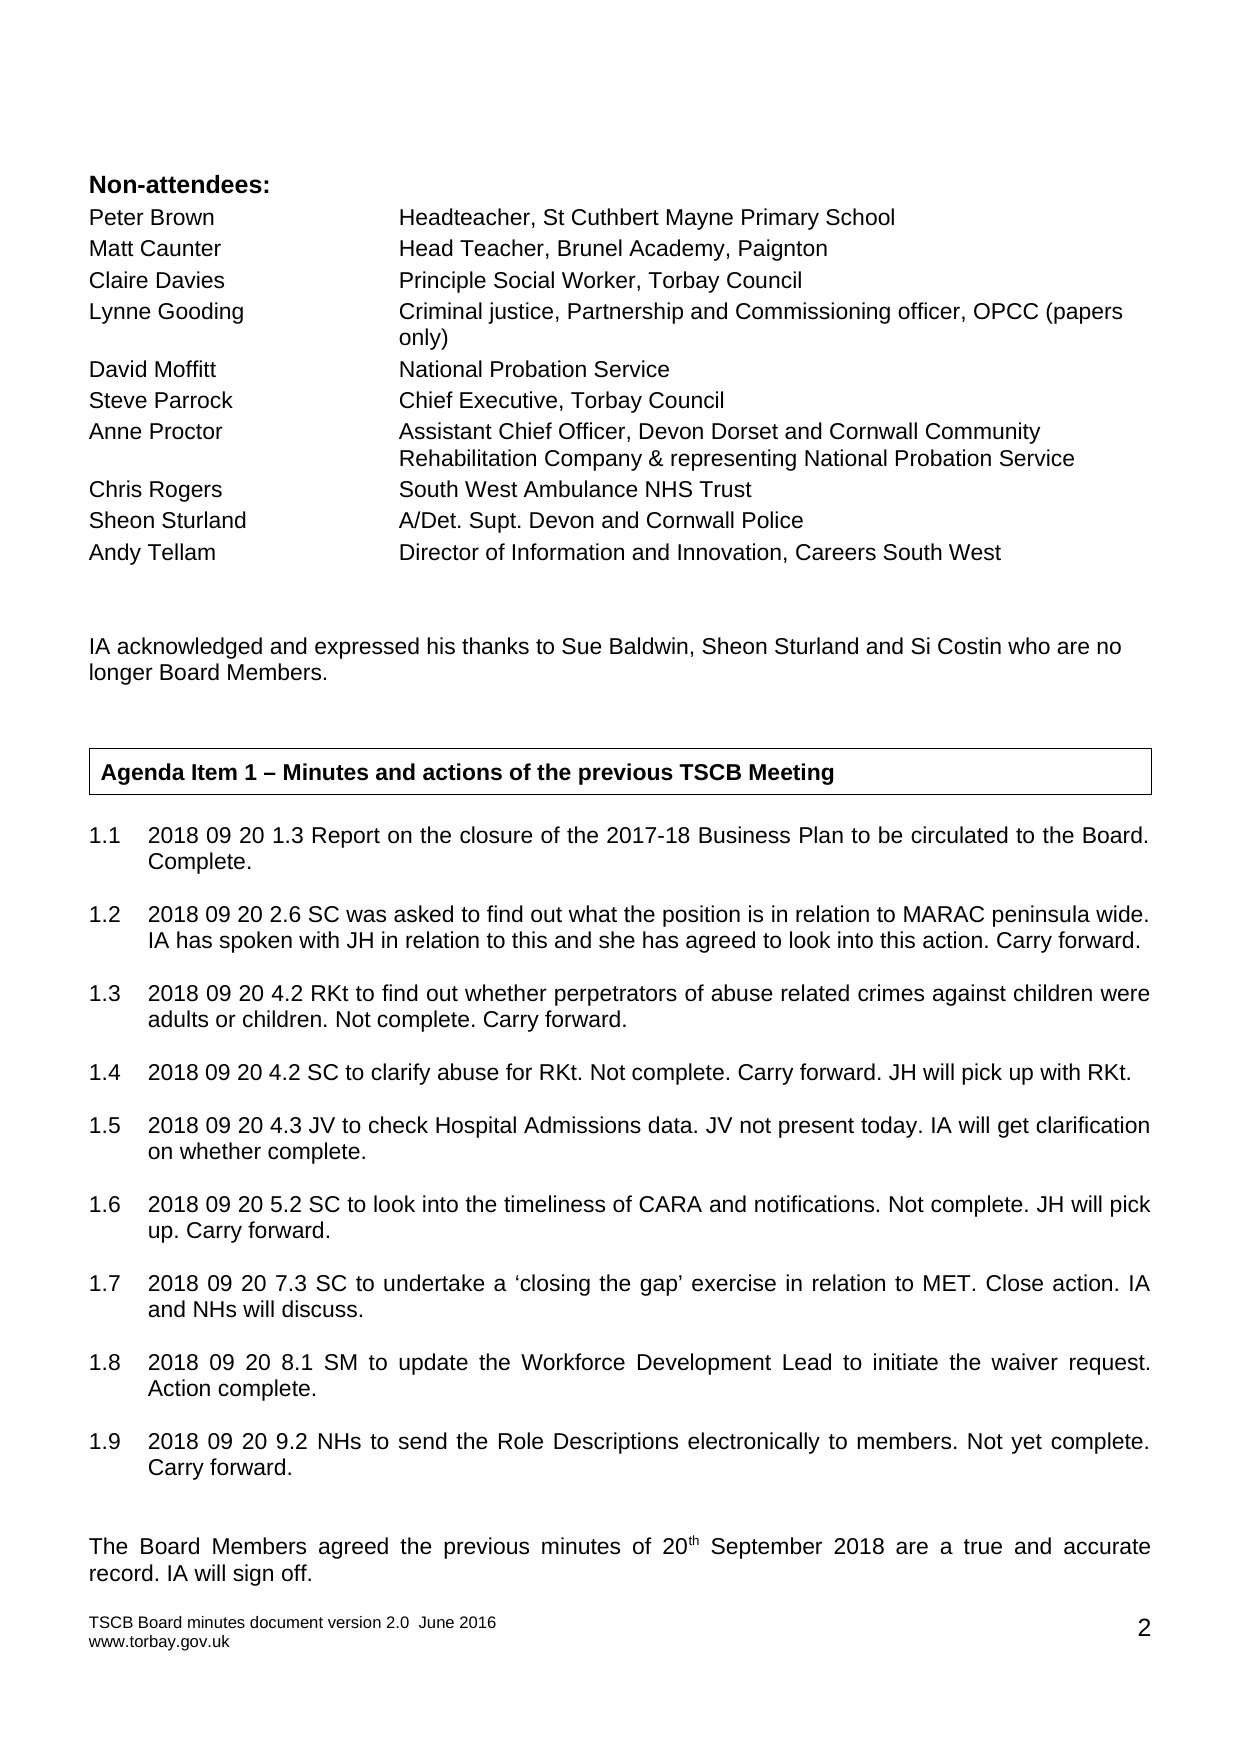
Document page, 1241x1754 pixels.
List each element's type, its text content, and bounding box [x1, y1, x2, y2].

text Peter Brown Headteacher, St Cuthbert Mayne Primary School [89, 204, 1152, 230]
list 2018 09 20 9.2 NHs to send the Role Descriptions electronically to members. Not yet complete. Carry forward. [89, 1428, 1152, 1481]
list 2018 09 20 8.1 SM to update the Workforce Development Lead to initiate the waiver request. Action complete. [89, 1349, 1152, 1402]
text Sheon Sturland A/Det. Supt. Devon and Cornwall Police [89, 507, 1152, 534]
text Lynne Gooding Criminal justice, Partnership and Commissioning officer, OPCC (papers only) [89, 298, 1152, 351]
list 2018 09 20 1.3 Report on the closure of the 2017-18 Business Plan to be circulated to the Board. Complete. [89, 822, 1152, 874]
text Matt Caunter Head Teacher, Brunel Academy, Paignton [89, 235, 1152, 262]
table_header Agenda Item 1 – Minutes and actions of the previous TSCB Meeting [90, 749, 1151, 794]
list 2018 09 20 2.6 SC was asked to find out what the position is in relation to MARAC peninsula wide. IA has spoken with JH in relation to this and she has agreed to look into this action. Carry forward. [89, 901, 1152, 953]
list 2018 09 20 4.3 JV to check Hospital Admissions data. JV not present today. IA will get clarification on whether complete. [89, 1112, 1152, 1164]
list 2018 09 20 4.2 SC to clarify abuse for RKt. Not complete. Carry forward. JH will pick up with RKt. [89, 1059, 1152, 1085]
text Anne Proctor Assistant Chief Officer, Devon Dorset and Cornwall Community Rehabilitation Company & representing National Probation Service [89, 418, 1152, 471]
text Chris Rogers South West Ambulance NHS Trust [89, 476, 1152, 502]
text Claire Davies Principle Social Worker, Torbay Council [89, 267, 1152, 293]
list 2018 09 20 4.2 RKt to find out whether perpetrators of abuse related crimes against children were adults or children. Not complete. Carry forward. [89, 980, 1152, 1033]
text Andy Tellam Director of Information and Innovation, Careers South West [89, 539, 1152, 565]
list 2018 09 20 7.3 SC to undertake a ‘closing the gap’ exercise in relation to MET. Close action. IA and NHs will discuss. [89, 1270, 1152, 1322]
text Non-attendees: [89, 170, 1152, 199]
text The Board Members agreed the previous minutes of 20th September 2018 are a true and accurate record. IA will sign off. [89, 1533, 1152, 1586]
text IA acknowledged and expressed his thanks to Sue Baldwin, Sheon Sturland and Si Costin who are no longer Board Members. [89, 633, 1152, 686]
text Steve Parrock Chief Executive, Torbay Council [89, 387, 1152, 413]
text David Moffitt National Probation Service [89, 356, 1152, 382]
list 2018 09 20 5.2 SC to look into the timeliness of CARA and notifications. Not complete. JH will pick up. Carry forward. [89, 1191, 1152, 1243]
